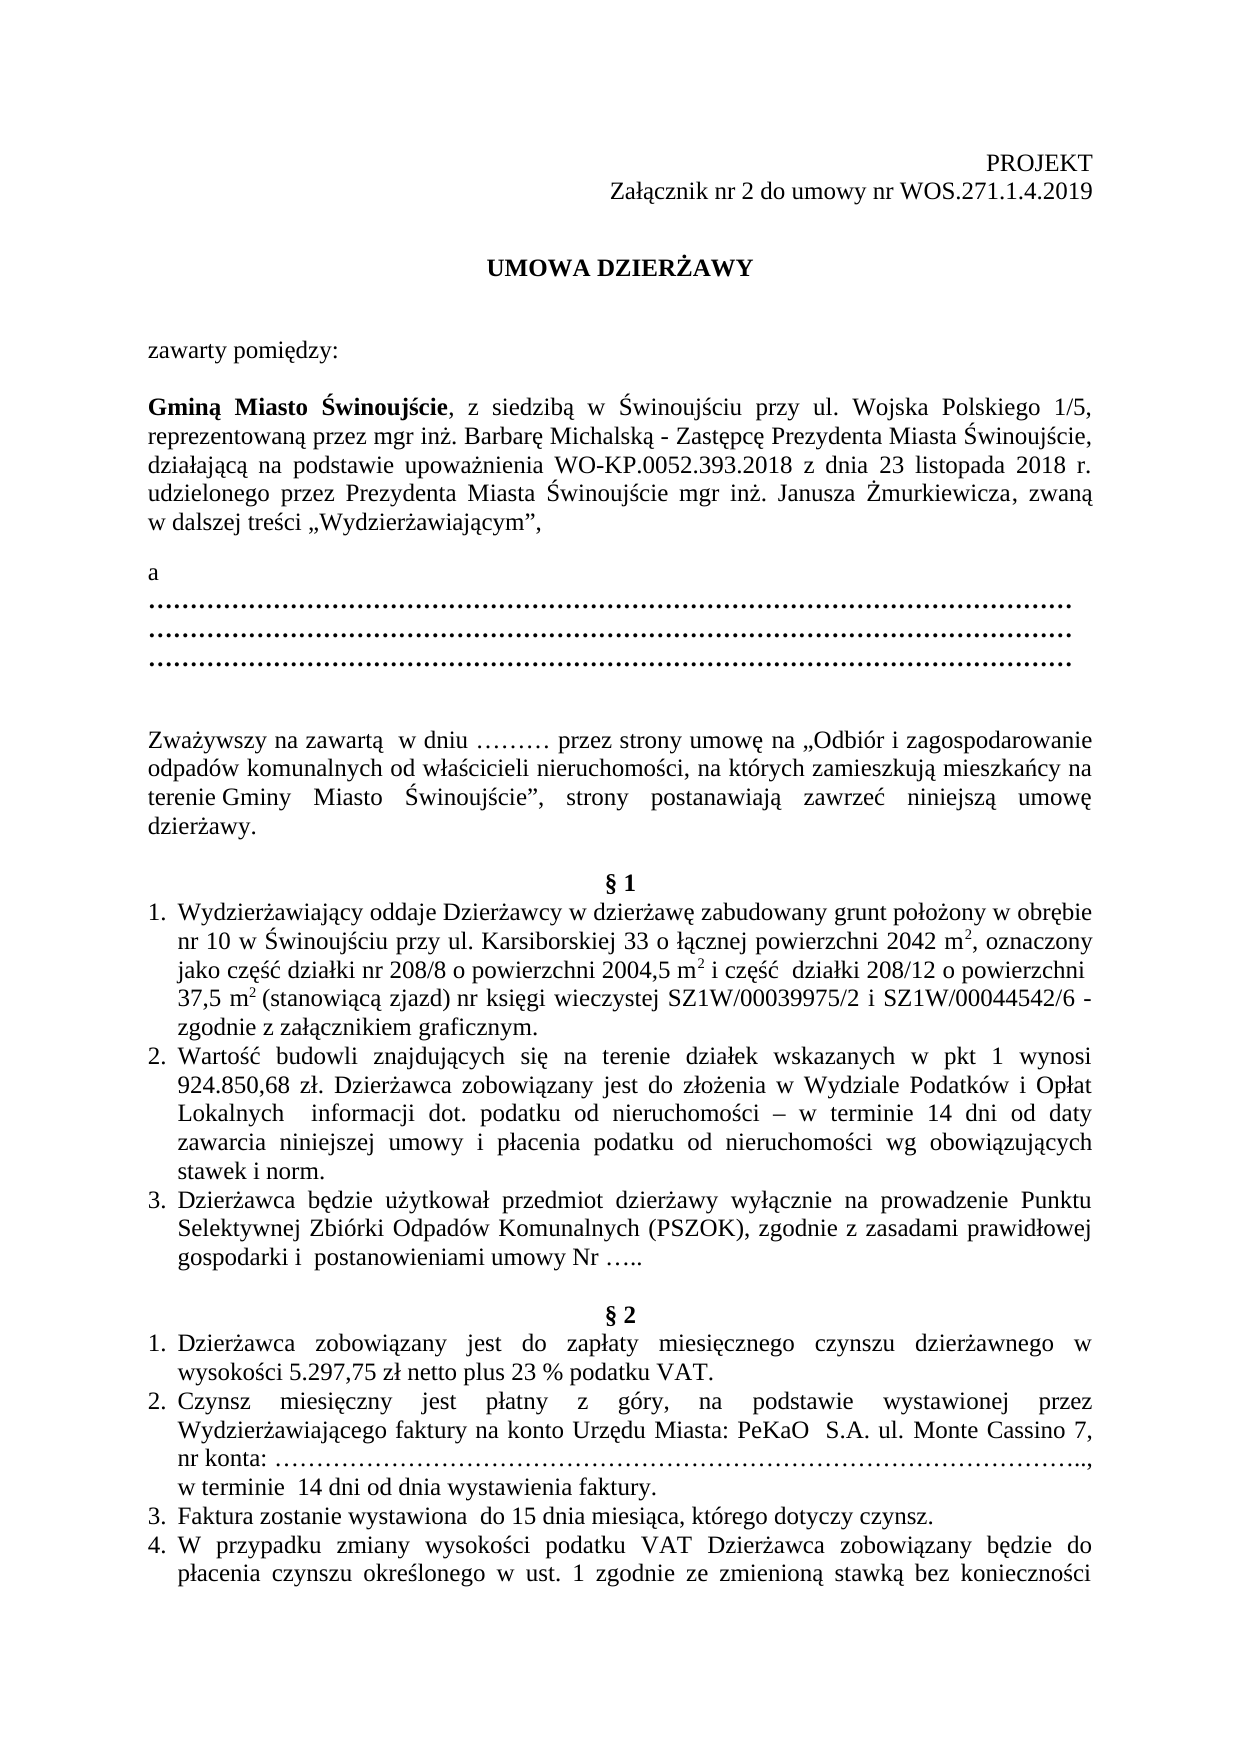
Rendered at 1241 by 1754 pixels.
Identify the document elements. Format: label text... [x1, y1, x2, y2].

text Gminą Miasto Świnoujście, z siedzibą w Świnoujściu przy ul. Wojska Polskiego 1/5, reprezentowaną przez mgr inż. Barbarę Michalską - Zastępcę Prezydenta Miasta Świnoujście, działającą na podstawie upoważnienia WO-KP.0052.393.2018 z dnia 23 listopada 2018 r. udzielonego przez Prezydenta Miasta Świnoujście mgr inż. Janusza Żmurkiewicza, zwaną w dalszej treści „Wydzierżawiającym”, [148, 392, 1093, 536]
subtitle a [148, 557, 1093, 586]
text Załącznik nr 2 do umowy nr WOS.271.1.4.2019 [148, 176, 1093, 205]
text Zważywszy na zawartą w dniu ……… przez strony umowę na „Odbiór i zagospodarowanie odpadów komunalnych od właścicieli nieruchomości, na których zamieszkują mieszkańcy na terenie Gminy Miasto Świnoujście”, strony postanawiają zawrzeć niniejszą umowę dzierżawy. [148, 725, 1093, 840]
text § 2 [148, 1300, 1093, 1328]
list Dzierżawca będzie użytkował przedmiot dzierżawy wyłącznie na prowadzenie Punktu Selektywnej Zbiórki Odpadów Komunalnych (PSZOK), zgodnie z zasadami prawidłowej gospodarki i postanowieniami umowy Nr ….. [148, 1185, 1093, 1271]
text PROJEKT [148, 148, 1093, 176]
list Wartość budowli znajdujących się na terenie działek wskazanych w pkt 1 wynosi 924.850,68 zł. Dzierżawca zobowiązany jest do złożenia w Wydziale Podatków i Opłat Lokalnych informacji dot. podatku od nieruchomości – w terminie 14 dni od daty zawarcia niniejszej umowy i płacenia podatku od nieruchomości wg obowiązujących stawek i norm. [148, 1041, 1093, 1185]
list Dzierżawca zobowiązany jest do zapłaty miesięcznego czynszu dzierżawnego w wysokości 5.297,75 zł netto plus 23 % podatku VAT. [148, 1328, 1093, 1386]
subtitle UMOWA DZIERŻAWY [148, 253, 1093, 282]
list Czynsz miesięczny jest płatny z góry, na podstawie wystawionej przez Wydzierżawiającego faktury na konto Urzędu Miasta: PeKaO S.A. ul. Monte Cassino 7, nr konta: …………………………………………………………………………………….., w terminie 14 dni od dnia wystawienia faktury. [148, 1386, 1093, 1501]
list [148, 1530, 1093, 1587]
list Wydzierżawiający oddaje Dzierżawcy w dzierżawę zabudowany grunt położony w obrębie nr 10 w Świnoujściu przy ul. Karsiborskiej 33 o łącznej powierzchni 2042 m2, oznaczony jako część działki nr 208/8 o powierzchni 2004,5 m2 i część działki 208/12 o powierzchni 37,5 m2 (stanowiącą zjazd) nr księgi wieczystej SZ1W/00039975/2 i SZ1W/00044542/6 - zgodnie z załącznikiem graficznym. [148, 897, 1093, 1041]
list Faktura zostanie wystawiona do 15 dnia miesiąca, którego dotyczy czynsz. [148, 1501, 1093, 1530]
subtitle zawarty pomiędzy: [148, 335, 1093, 363]
text ……………………………………………………………………………………………………………………………………………………………………………………………………………………………………………………………………………………………………… [148, 586, 1093, 672]
text § 1 [148, 868, 1093, 897]
